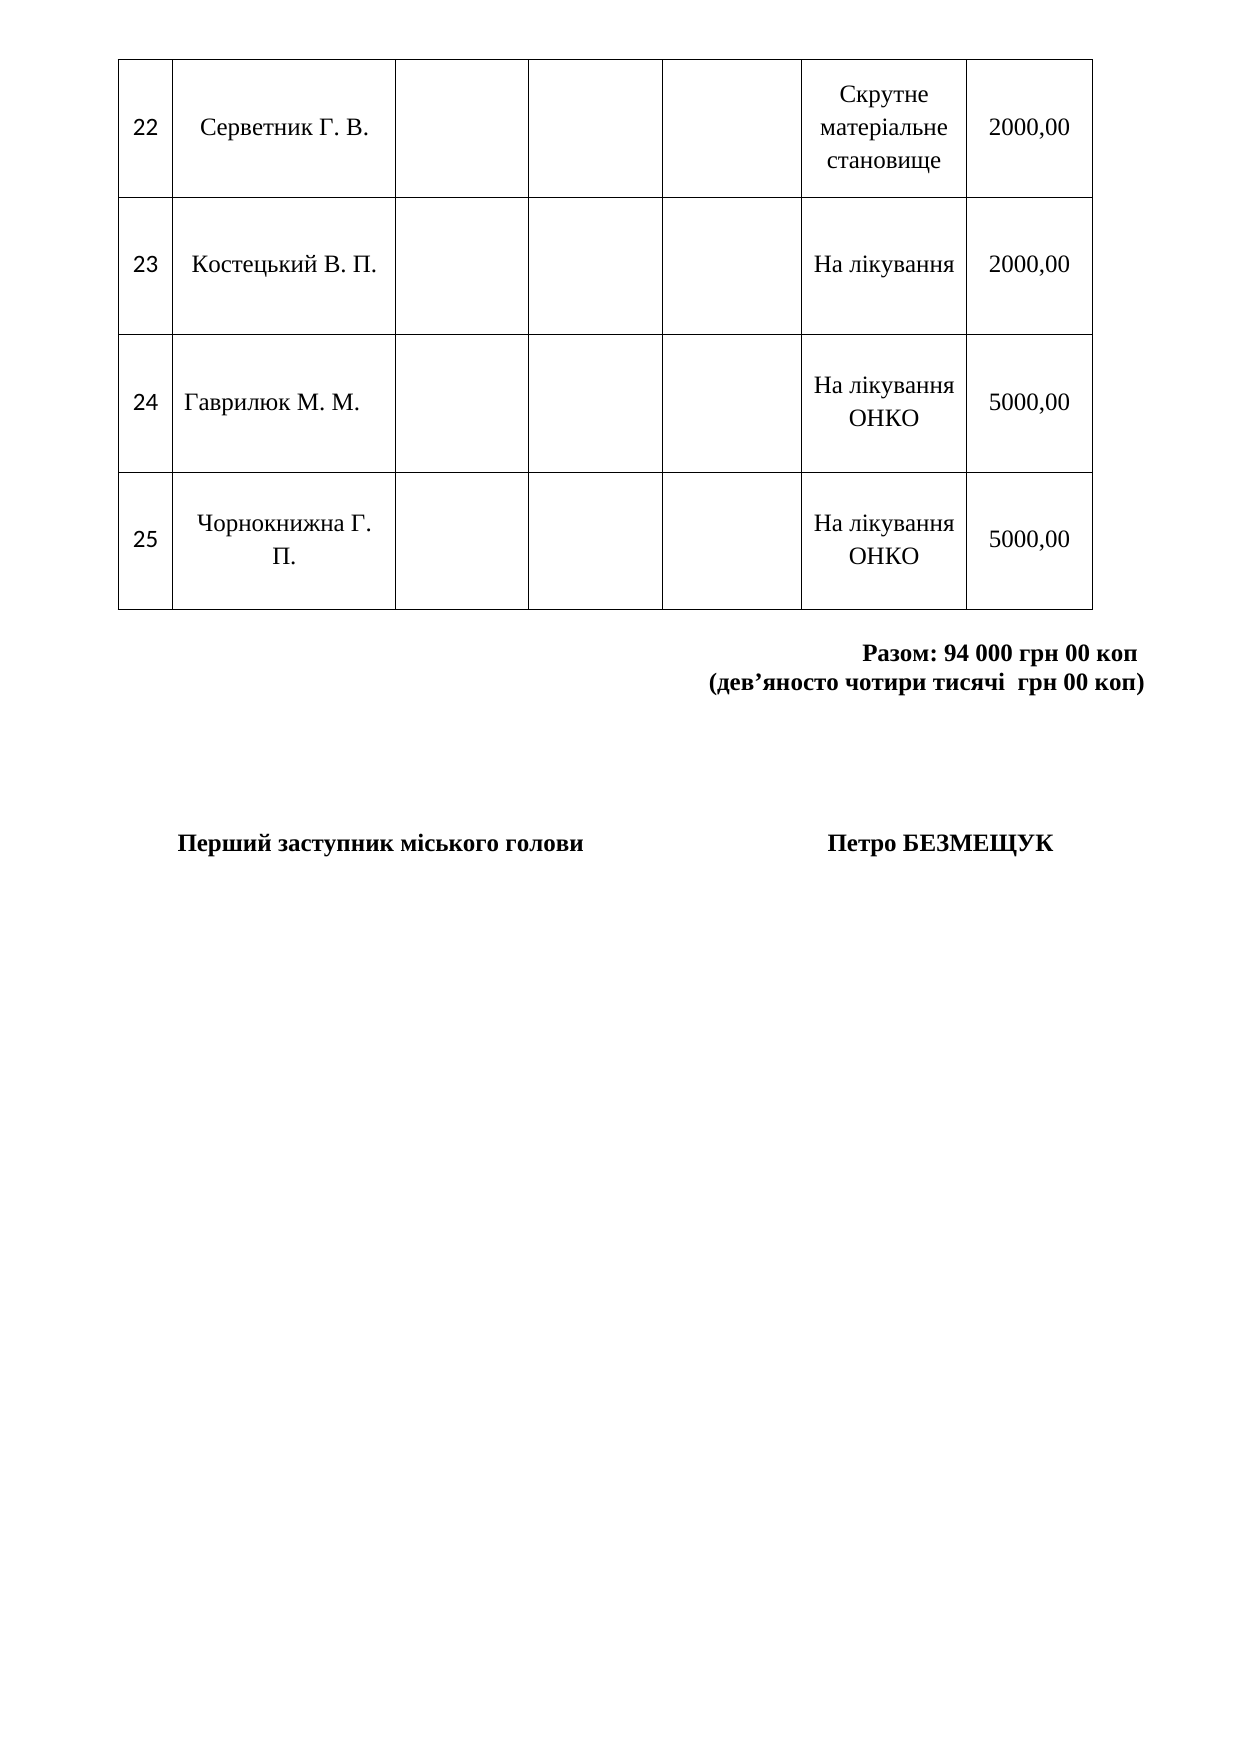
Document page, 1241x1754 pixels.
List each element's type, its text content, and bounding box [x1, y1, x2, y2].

table_cell [663, 473, 801, 609]
table_cell [663, 60, 801, 197]
table_cell [396, 60, 528, 197]
table_cell [529, 60, 662, 197]
table_cell Костецький В. П. [173, 198, 395, 334]
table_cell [802, 60, 966, 197]
table_cell 23 [119, 198, 172, 334]
text Разом: 94 000 грн 00 коп [177, 638, 1152, 667]
table_cell На лікування ОНКО [802, 473, 966, 609]
table_cell 22 [119, 60, 172, 197]
table_cell 2000,00 [967, 198, 1092, 334]
table_cell 25 [119, 473, 172, 609]
table_cell [396, 335, 528, 472]
table_cell [529, 335, 662, 472]
table_cell Гаврилюк М. М. [173, 335, 395, 472]
table_cell [663, 335, 801, 472]
table_cell 2000,00 [967, 60, 1092, 197]
table_cell [529, 473, 662, 609]
table_cell 24 [119, 335, 172, 472]
table_cell [663, 198, 801, 334]
table_cell Серветник Г. В. [173, 60, 395, 197]
table_cell 5000,00 [967, 473, 1092, 609]
table_cell [396, 473, 528, 609]
text Перший заступник міського голови Петро БЕЗМЕЩУК [177, 828, 1152, 856]
text (дев’яносто чотири тисячі грн 00 коп) [177, 667, 1152, 696]
table_cell Чорнокнижна Г. П. [173, 473, 395, 609]
table_cell На лікування ОНКО [802, 335, 966, 472]
table_cell [529, 198, 662, 334]
table_cell На лікування [802, 198, 966, 334]
table_cell 5000,00 [967, 335, 1092, 472]
table_cell [396, 198, 528, 334]
